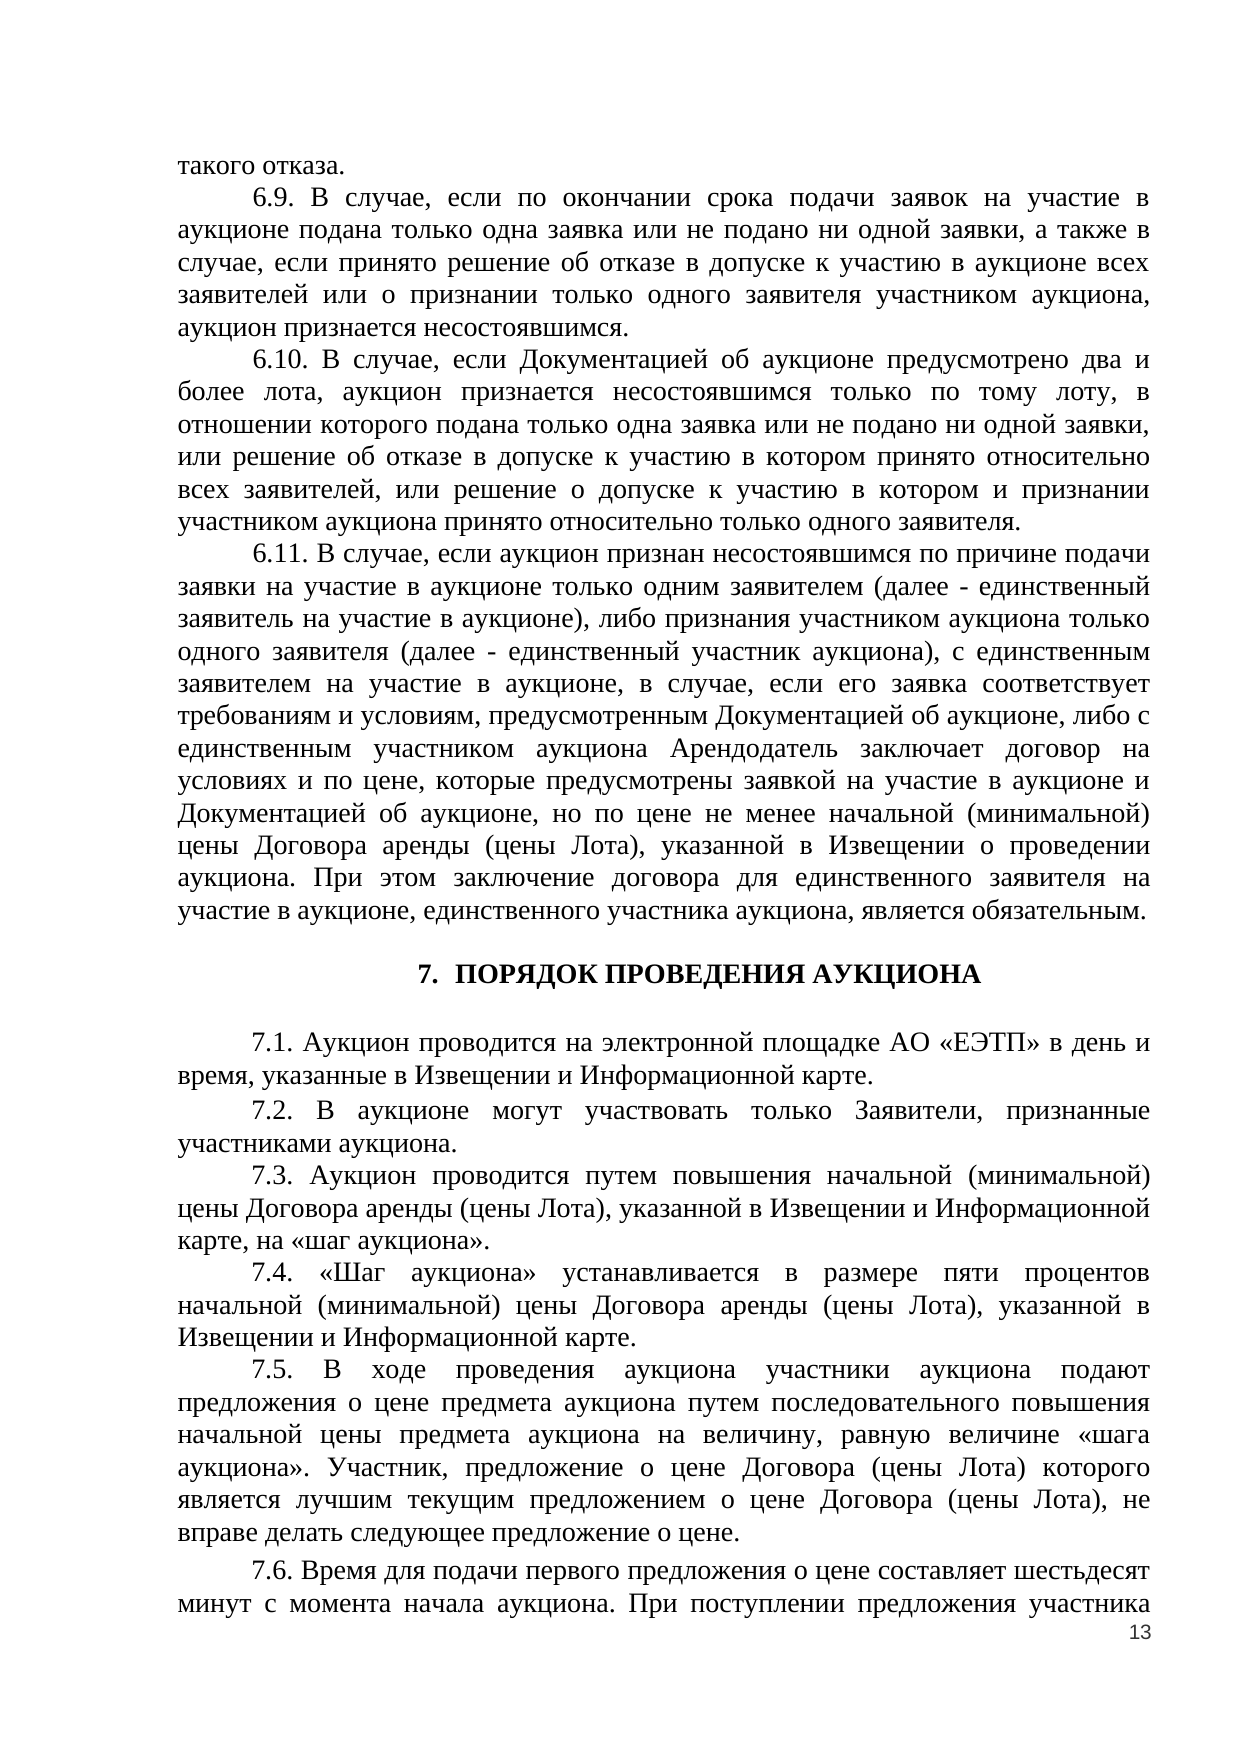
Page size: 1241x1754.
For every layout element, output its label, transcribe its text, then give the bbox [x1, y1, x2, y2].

text 7.5. В ходе проведения аукциона участники аукциона подают предложения о цене предмета аукциона путем последовательного повышения начальной цены предмета аукциона на величину, равную величине «шага аукциона». Участник, предложение о цене Договора (цены Лота) которого является лучшим текущим предложением о цене Договора (цены Лота), не вправе делать следующее предложение о цене. [177, 1353, 1152, 1547]
text 7.4. «Шаг аукциона» устанавливается в размере пяти процентов начальной (минимальной) цены Договора аренды (цены Лота), указанной в Извещении и Информационной карте. [177, 1255, 1152, 1353]
text 6.10. В случае, если Документацией об аукционе предусмотрено два и более лота, аукцион признается несостоявшимся только по тому лоту, в отношении которого подана только одна заявка или не подано ни одной заявки, или решение об отказе в допуске к участию в котором принято относительно всех заявителей, или решение о допуске к участию в котором и признании участником аукциона принято относительно только одного заявителя. [177, 342, 1152, 536]
text 7.2. В аукционе могут участвовать только Заявители, признанные участниками аукциона. [177, 1093, 1152, 1158]
text 6.9. В случае, если по окончании срока подачи заявок на участие в аукционе подана только одна заявка или не подано ни одной заявки, а также в случае, если принято решение об отказе в допуске к участию в аукционе всех заявителей или о признании только одного заявителя участником аукциона, аукцион признается несостоявшимся. [177, 180, 1152, 342]
list ПОРЯДОК ПРОВЕДЕНИЯ АУКЦИОНА [247, 958, 1152, 990]
text 6.11. В случае, если аукцион признан несостоявшимся по причине подачи заявки на участие в аукционе только одним заявителем (далее - единственный заявитель на участие в аукционе), либо признания участником аукциона только одного заявителя (далее - единственный участник аукциона), с единственным заявителем на участие в аукционе, в случае, если его заявка соответствует требованиям и условиям, предусмотренным Документацией об аукционе, либо с единственным участником аукциона Арендодатель заключает договор на условиях и по цене, которые предусмотрены заявкой на участие в аукционе и Документацией об аукционе, но по цене не менее начальной (минимальной) цены Договора аренды (цены Лота), указанной в Извещении о проведении аукциона. При этом заключение договора для единственного заявителя на участие в аукционе, единственного участника аукциона, является обязательным. [177, 536, 1152, 925]
text 7.3. Аукцион проводится путем повышения начальной (минимальной) цены Договора аренды (цены Лота), указанной в Извещении и Информационной карте, на «шаг аукциона». [177, 1158, 1152, 1255]
text 7.1. Аукцион проводится на электронной площадке АО «ЕЭТП» в день и время, указанные в Извещении и Информационной карте. [177, 1026, 1152, 1090]
